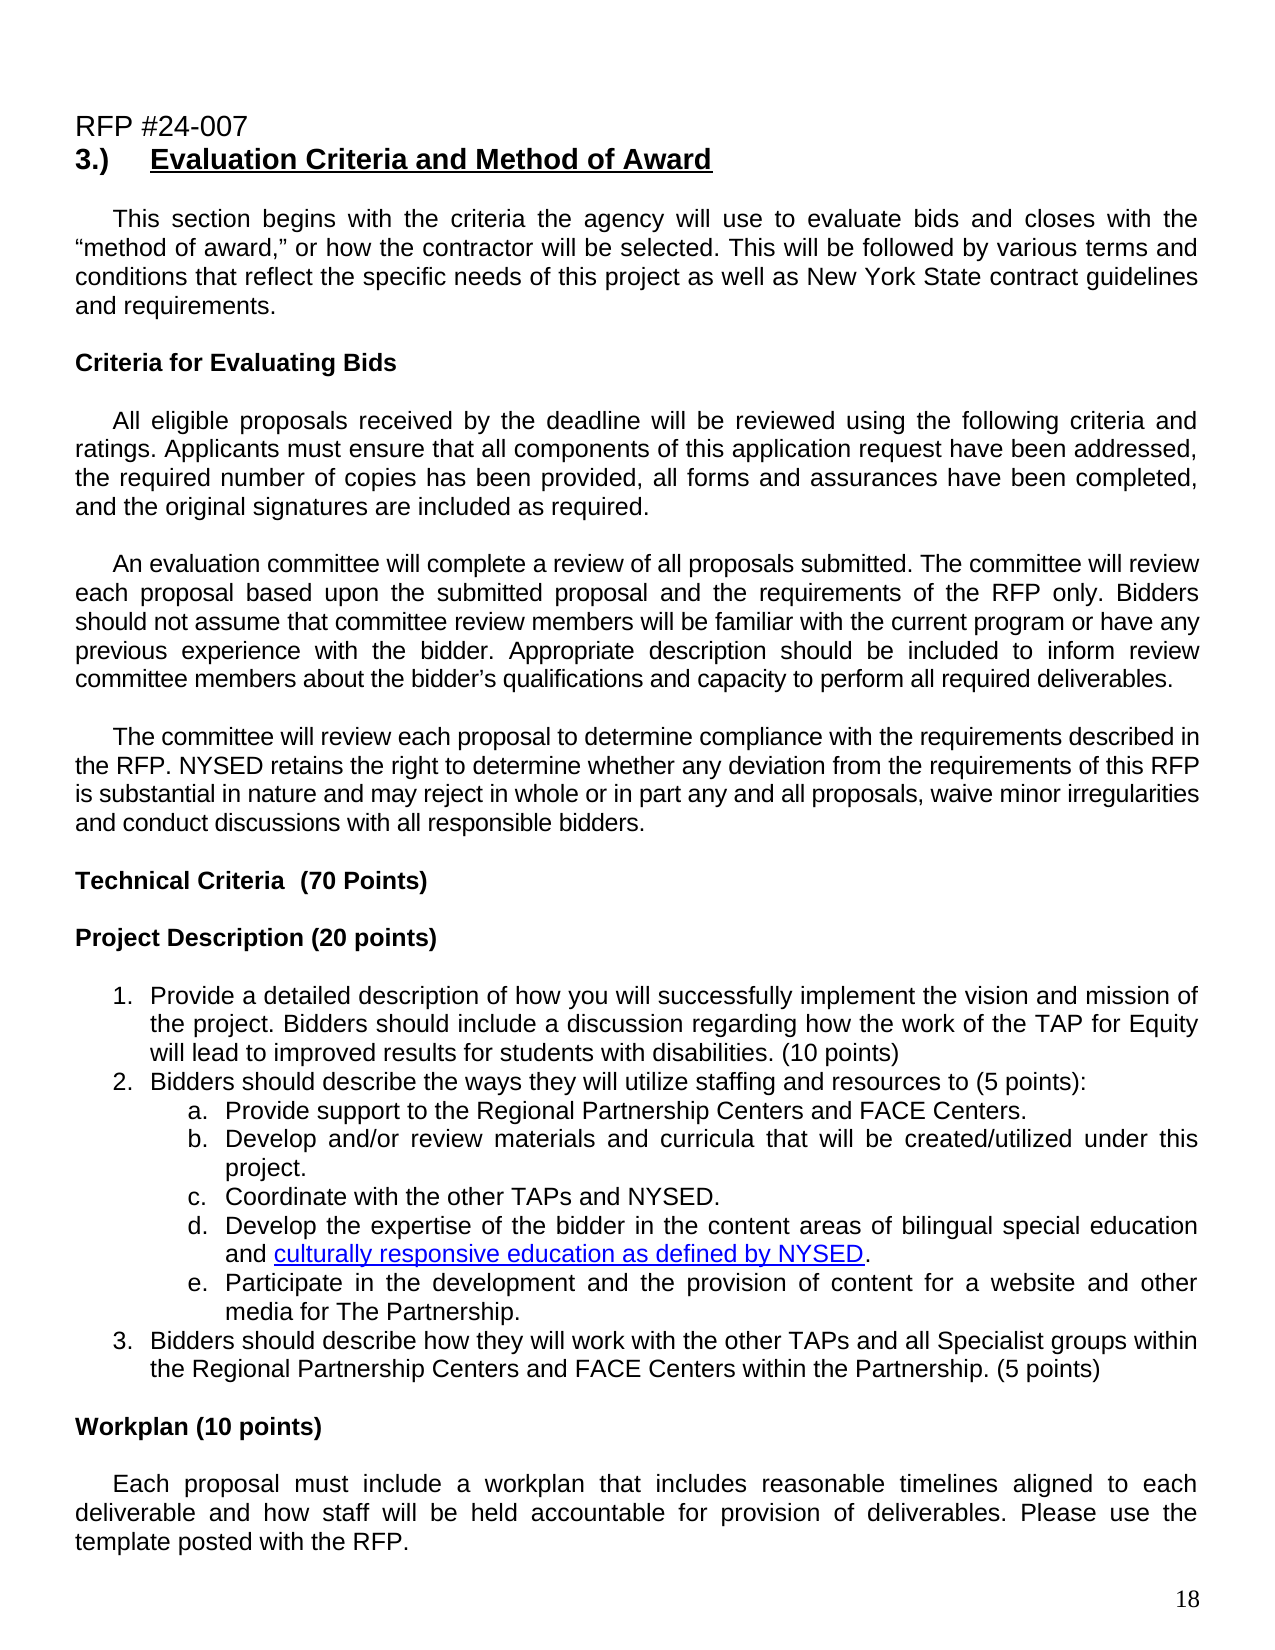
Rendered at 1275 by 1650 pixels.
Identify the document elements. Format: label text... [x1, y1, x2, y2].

list Coordinate with the other TAPs and NYSED. [187, 1182, 1200, 1211]
text This section begins with the criteria the agency will use to evaluate bids and closes with the “method of award,” or how the contractor will be selected. This will be followed by various terms and conditions that reflect the specific needs of this project as well as New York State contract guidelines and requirements. [75, 204, 1200, 319]
list Develop and/or review materials and curricula that will be created/utilized under this project. [187, 1124, 1200, 1182]
subtitle Technical Criteria (70 Points) [75, 866, 1200, 894]
text All eligible proposals received by the deadline will be reviewed using the following criteria and ratings. Applicants must ensure that all components of this application request have been addressed, the required number of copies has been provided, all forms and assurances have been completed, and the original signatures are included as required. [75, 406, 1200, 521]
text An evaluation committee will complete a review of all proposals submitted. The committee will review each proposal based upon the submitted proposal and the requirements of the RFP only. Bidders should not assume that committee review members will be familiar with the current program or have any previous experience with the bidder. Appropriate description should be included to inform review committee members about the bidder’s qualifications and capacity to perform all required deliverables. [75, 549, 1200, 693]
subtitle Criteria for Evaluating Bids [75, 348, 1200, 377]
list Provide support to the Regional Partnership Centers and FACE Centers. [187, 1096, 1200, 1124]
list Bidders should describe the ways they will utilize staffing and resources to (5 points): [112, 1067, 1200, 1096]
subtitle 3.) Evaluation Criteria and Method of Award [75, 142, 1200, 176]
list Provide a detailed description of how you will successfully implement the vision and mission of the project. Bidders should include a discussion regarding how the work of the TAP for Equity will lead to improved results for students with disabilities. (10 points) [112, 981, 1200, 1067]
list Develop the expertise of the bidder in the content areas of bilingual special education and culturally responsive education as defined by NYSED. [187, 1211, 1200, 1268]
text The committee will review each proposal to determine compliance with the requirements described in the RFP. NYSED retains the right to determine whether any deviation from the requirements of this RFP is substantial in nature and may reject in whole or in part any and all proposals, waive minor irregularities and conduct discussions with all responsible bidders. [75, 722, 1200, 837]
list Participate in the development and the provision of content for a website and other media for The Partnership. [187, 1268, 1200, 1326]
text Project Description (20 points) [75, 923, 1200, 952]
text Each proposal must include a workplan that includes reasonable timelines aligned to each deliverable and how staff will be held accountable for provision of deliverables. Please use the template posted with the RFP. [75, 1469, 1200, 1556]
list Bidders should describe how they will work with the other TAPs and all Specialist groups within the Regional Partnership Centers and FACE Centers within the Partnership. (5 points) [112, 1326, 1200, 1383]
text Workplan (10 points) [75, 1412, 1200, 1441]
